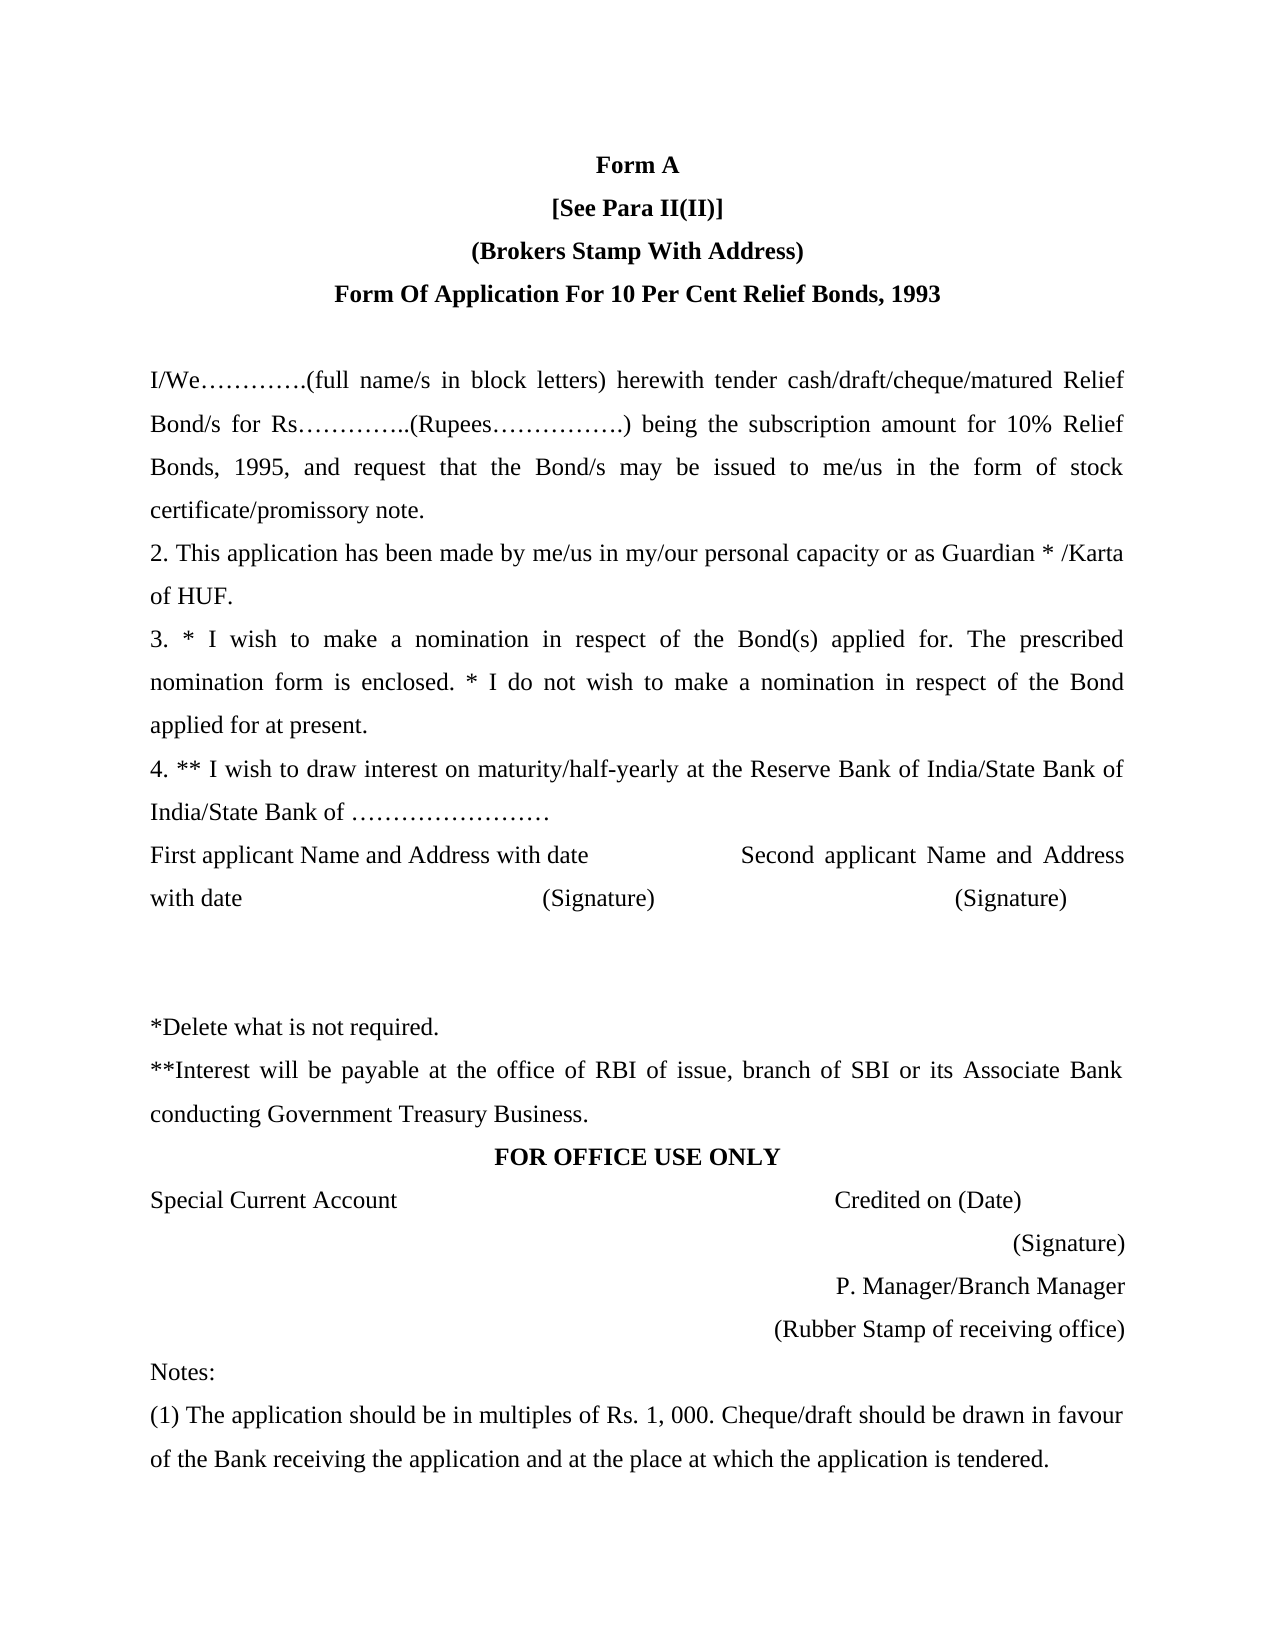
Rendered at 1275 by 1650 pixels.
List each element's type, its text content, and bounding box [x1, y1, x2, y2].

text Form A [150, 150, 1125, 179]
text 2. This application has been made by me/us in my/our personal capacity or as Guardian * /Karta of HUF. [150, 538, 1125, 610]
text *Delete what is not required. [150, 1012, 1125, 1041]
text 3. * I wish to make a nomination in respect of the Bond(s) applied for. The prescribed nomination form is enclosed. * I do not wish to make a nomination in respect of the Bond applied for at present. [150, 624, 1125, 739]
text Form Of Application For 10 Per Cent Relief Bonds, 1993 [150, 279, 1125, 308]
text I/We………….(full name/s in block letters) herewith tender cash/draft/cheque/matured Relief Bond/s for Rs…………..(Rupees…………….) being the subscription amount for 10% Relief Bonds, 1995, and request that the Bond/s may be issued to me/us in the form of stock certificate/promissory note. [150, 366, 1125, 524]
text 4. ** I wish to draw interest on maturity/half-yearly at the Reserve Bank of India/State Bank of India/State Bank of …………………… [150, 754, 1125, 826]
text (Brokers Stamp With Address) [150, 236, 1125, 265]
text P. Manager/Branch Manager [150, 1271, 1125, 1300]
text Special Current Account Credited on (Date) [150, 1185, 1125, 1214]
text (Rubber Stamp of receiving office) [150, 1314, 1125, 1343]
text FOR OFFICE USE ONLY [150, 1142, 1125, 1171]
text Notes: [150, 1357, 1125, 1386]
text **Interest will be payable at the office of RBI of issue, branch of SBI or its Associate Bank conducting Government Treasury Business. [150, 1056, 1125, 1127]
text First applicant Name and Address with date Second applicant Name and Address with date (Signature) (Signature) [150, 840, 1125, 912]
text (1) The application should be in multiples of Rs. 1, 000. Cheque/draft should be drawn in favour of the Bank receiving the application and at the place at which the application is tendered. [150, 1401, 1125, 1472]
text [See Para II(II)] [150, 193, 1125, 222]
text (Signature) [150, 1228, 1125, 1257]
